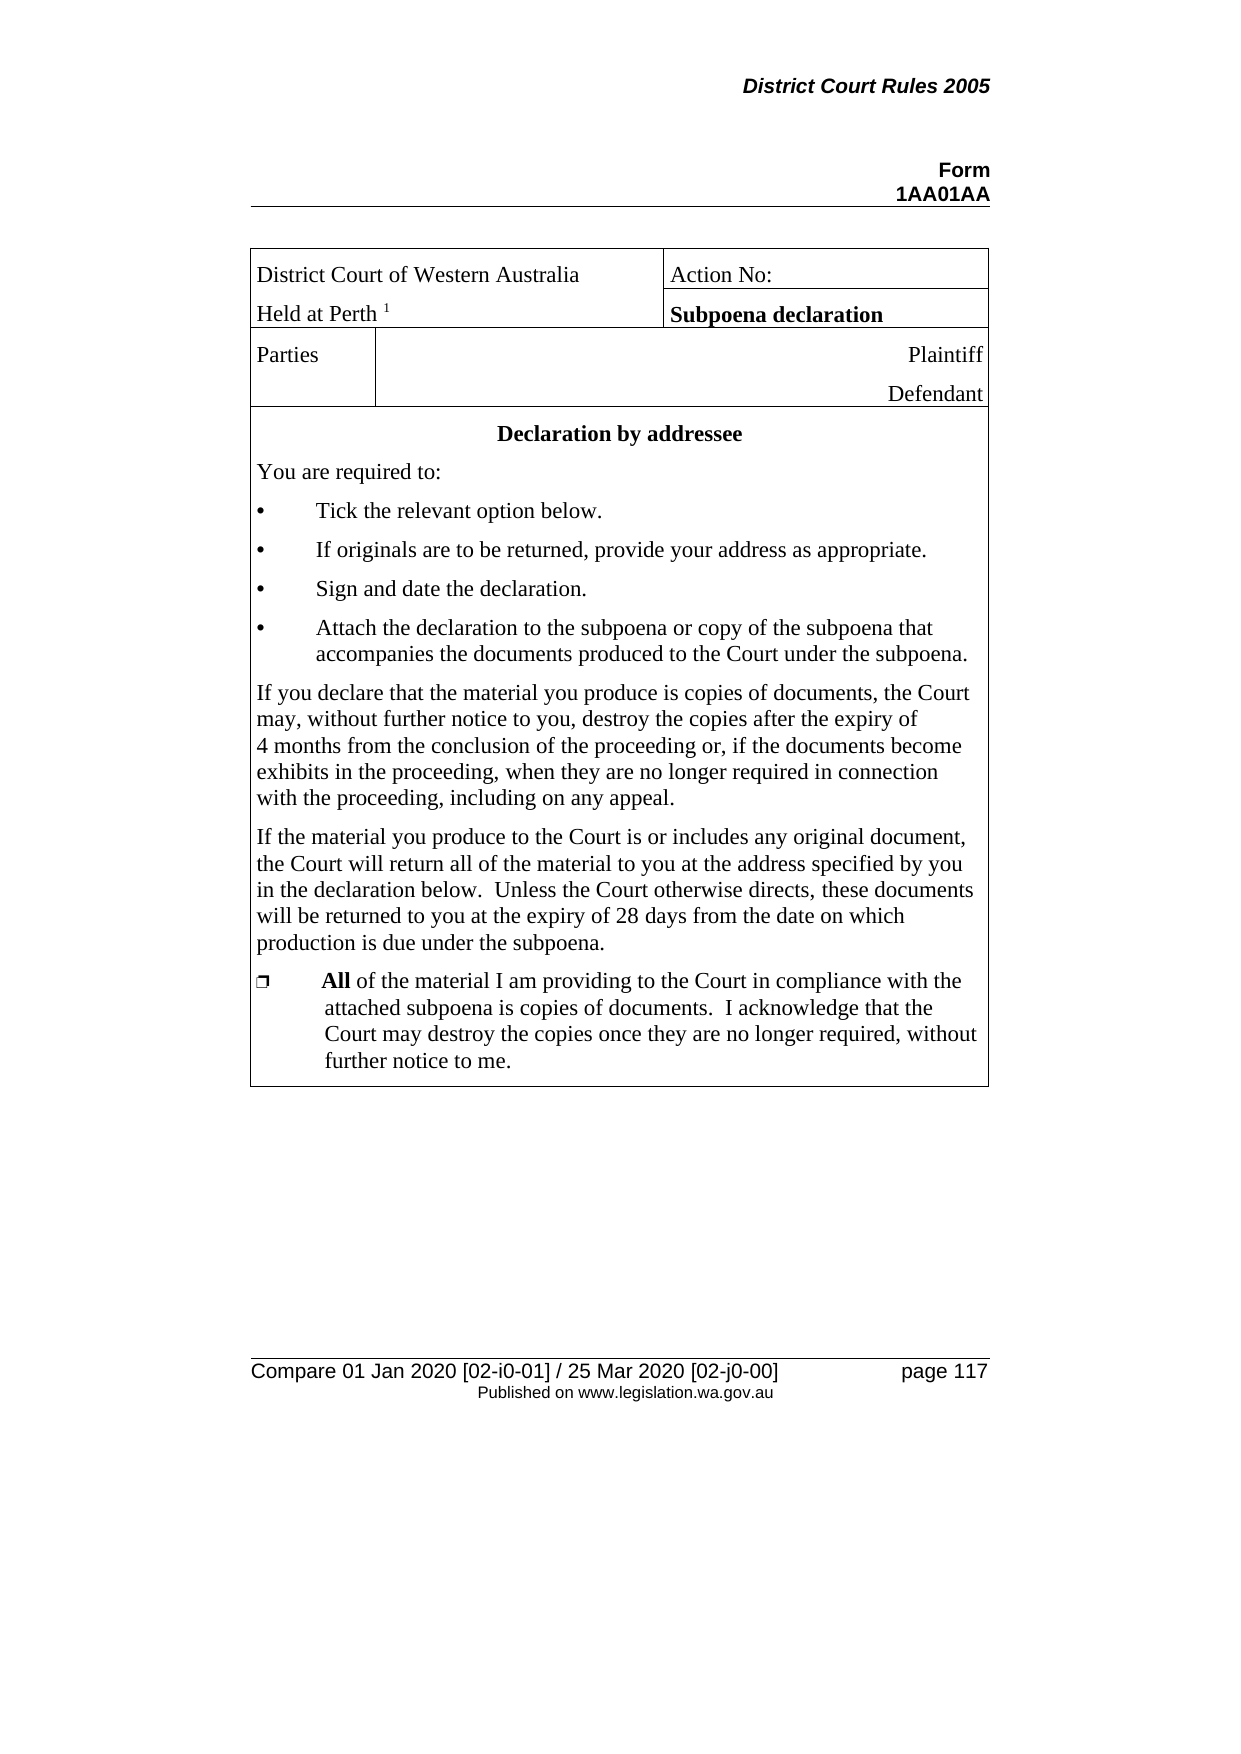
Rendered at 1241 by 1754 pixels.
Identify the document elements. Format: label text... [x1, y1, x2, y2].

table_header Action No: [664, 249, 988, 287]
table_header District Court of Western Australia Held at Perth 1 [251, 249, 663, 327]
table_cell Plaintiff Defendant [376, 328, 988, 406]
table_cell Parties [251, 328, 375, 406]
table_cell You are required to: • Tick the relevant option below. • If originals are to be returned, provide your address as appropriate. • Sign and date the declaration. • Attach the declaration to the subpoena or copy of the subpoena that accompanies the documents produced to the Court under the subpoena. If you declare that the material you produce is copies of documents, the Court may, without further notice to you, destroy the copies after the expiry of 4 months from the conclusion of the proceeding or, if the documents become exhibits in the proceeding, when they are no longer required in connection with the proceeding, including on any appeal. If the material you produce to the Court is or includes any original document, the Court will return all of the material to you at the address specified by you in the declaration below. Unless the Court otherwise directs, these documents will be returned to you at the expiry of 28 days from the date on which production is due under the subpoena. All of the material I am providing to the Court in compliance with the attached subpoena is copies of documents. I acknowledge that the Court may destroy the copies once they are no longer required, without further notice to me. [251, 446, 988, 1086]
table_cell Subpoena declaration [664, 289, 988, 327]
table_cell Declaration by addressee [251, 407, 988, 446]
